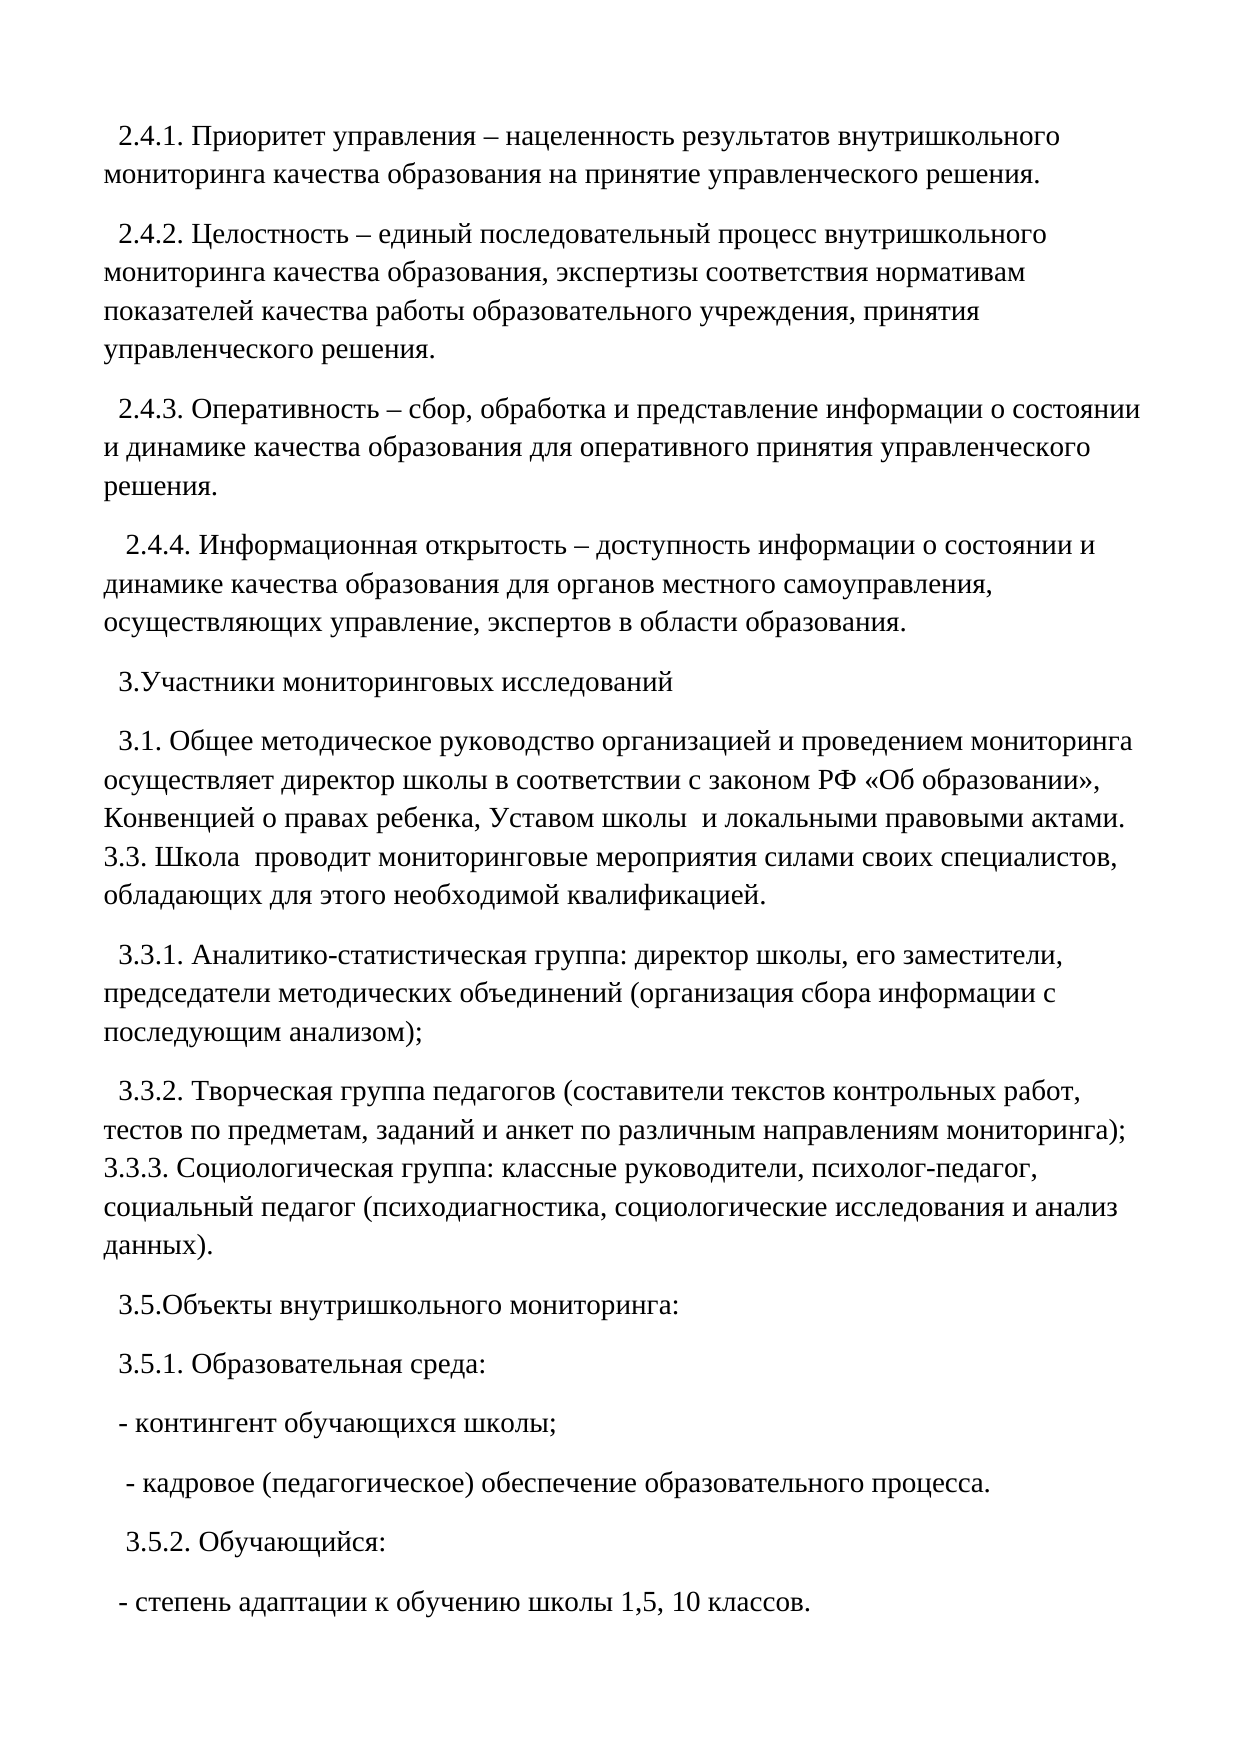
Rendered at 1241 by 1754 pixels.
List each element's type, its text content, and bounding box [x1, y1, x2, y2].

text - степень адаптации к обучению школы 1,5, 10 классов. [103, 1584, 1152, 1617]
text 3.1. Общее методическое руководство организацией и проведением мониторинга осуществляет директор школы в соответствии с законом РФ «Об образовании», Конвенцией о правах ребенка, Уставом школы и локальными правовыми актами. 3.3. Школа проводит мониторинговые мероприятия силами своих специалистов, обладающих для этого необходимой квалификацией. [103, 723, 1152, 911]
text 2.4.2. Целостность – единый последовательный процесс внутришкольного мониторинга качества образования, экспертизы соответствия нормативам показателей качества работы образовательного учреждения, принятия управленческого решения. [103, 216, 1152, 365]
text 3.3.2. Творческая группа педагогов (составители текстов контрольных работ, тестов по предметам, заданий и анкет по различным направлениям мониторинга); 3.3.3. Социологическая группа: классные руководители, психолог-педагог, социальный педагог (психодиагностика, социологические исследования и анализ данных). [103, 1073, 1152, 1261]
text 3.Участники мониторинговых исследований [103, 664, 1152, 697]
text 3.5.1. Образовательная среда: [103, 1346, 1152, 1380]
text 2.4.3. Оперативность – сбор, обработка и представление информации о состоянии и динамике качества образования для оперативного принятия управленческого решения. [103, 391, 1152, 502]
text 2.4.1. Приоритет управления – нацеленность результатов внутришкольного мониторинга качества образования на принятие управленческого решения. [103, 118, 1152, 190]
text 3.3.1. Аналитико-статистическая группа: директор школы, его заместители, председатели методических объединений (организация сбора информации с последующим анализом); [103, 937, 1152, 1047]
text 2.4.4. Информационная открытость – доступность информации о состоянии и динамике качества образования для органов местного самоуправления, осуществляющих управление, экспертов в области образования. [103, 527, 1152, 638]
text - кадровое (педагогическое) обеспечение образовательного процесса. [103, 1465, 1152, 1498]
text 3.5.2. Обучающийся: [103, 1524, 1152, 1558]
text 3.5.Объекты внутришкольного мониторинга: [103, 1287, 1152, 1320]
text - контингент обучающихся школы; [103, 1406, 1152, 1439]
